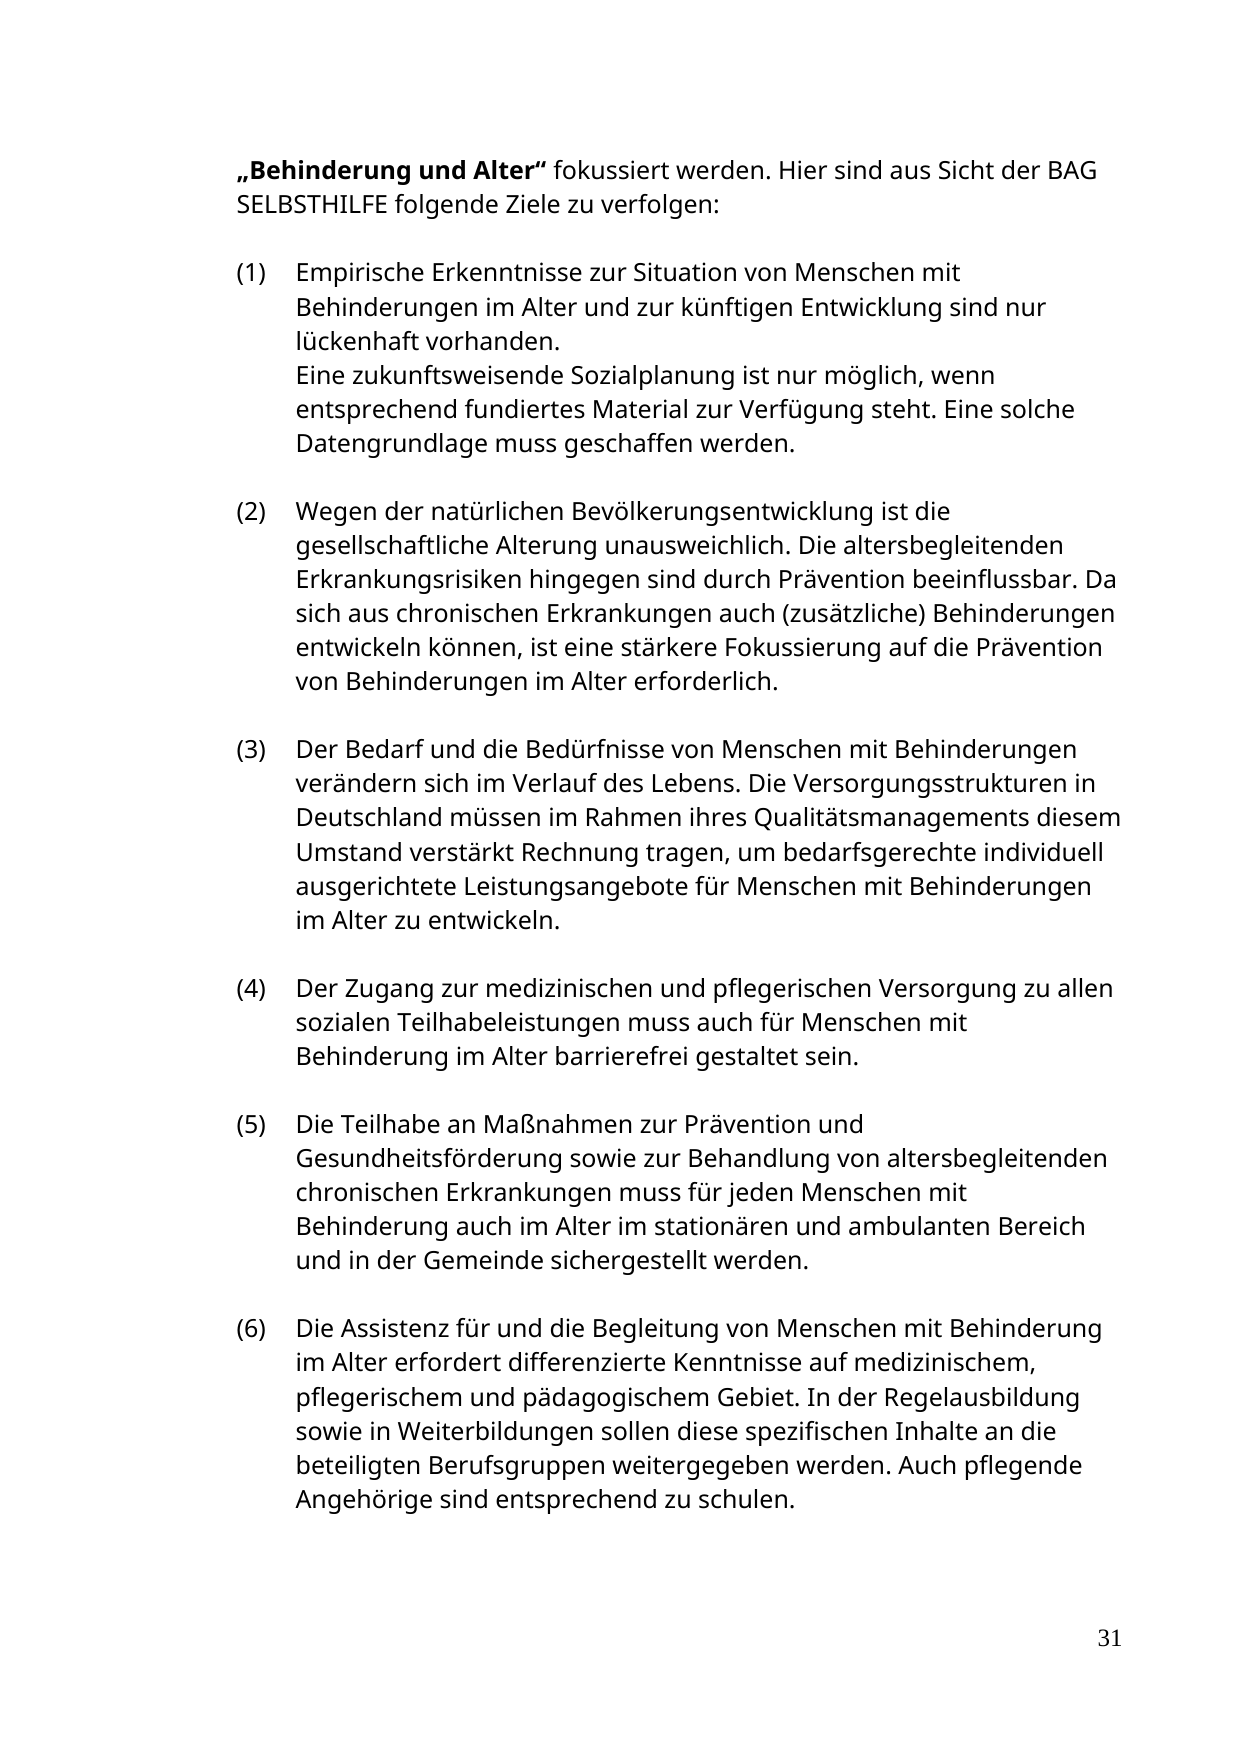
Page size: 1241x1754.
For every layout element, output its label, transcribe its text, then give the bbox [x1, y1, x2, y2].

list Wegen der natürlichen Bevölkerungsentwicklung ist die gesellschaftliche Alterung unausweichlich. Die altersbegleitenden Erkrankungsrisiken hingegen sind durch Prävention beeinflussbar. Da sich aus chronischen Erkrankungen auch (zusätzliche) Behinderungen entwickeln können, ist eine stärkere Fokussierung auf die Prävention von Behinderungen im Alter erforderlich. [236, 493, 1122, 698]
list Die Assistenz für und die Begleitung von Menschen mit Behinderung im Alter erfordert differenzierte Kenntnisse auf medizinischem, pflegerischem und pädagogischem Gebiet. In der Regelausbildung sowie in Weiterbildungen sollen diese spezifischen Inhalte an die beteiligten Berufsgruppen weitergegeben werden. Auch pflegende Angehörige sind entsprechend zu schulen. [236, 1311, 1122, 1515]
list Die Teilhabe an Maßnahmen zur Prävention und Gesundheitsförderung sowie zur Behandlung von altersbegleitenden chronischen Erkrankungen muss für jeden Menschen mit Behinderung auch im Alter im stationären und ambulanten Bereich und in der Gemeinde sichergestellt werden. [236, 1107, 1122, 1277]
list Empirische Erkenntnisse zur Situation von Menschen mit Behinderungen im Alter und zur künftigen Entwicklung sind nur lückenhaft vorhanden. [236, 255, 1122, 357]
list Der Bedarf und die Bedürfnisse von Menschen mit Behinderungen verändern sich im Verlauf des Lebens. Die Versorgungsstrukturen in Deutschland müssen im Rahmen ihres Qualitätsmanagements diesem Umstand verstärkt Rechnung tragen, um bedarfsgerechte individuell ausgerichtete Leistungsangebote für Menschen mit Behinderungen im Alter zu entwickeln. [236, 732, 1122, 936]
list Der Zugang zur medizinischen und pflegerischen Versorgung zu allen sozialen Teilhabeleistungen muss auch für Menschen mit Behinderung im Alter barrierefrei gestaltet sein. [236, 970, 1122, 1073]
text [236, 153, 1122, 221]
text Eine zukunftsweisende Sozialplanung ist nur möglich, wenn entsprechend fundiertes Material zur Verfügung steht. Eine solche Datengrundlage muss geschaffen werden. [295, 357, 1122, 459]
